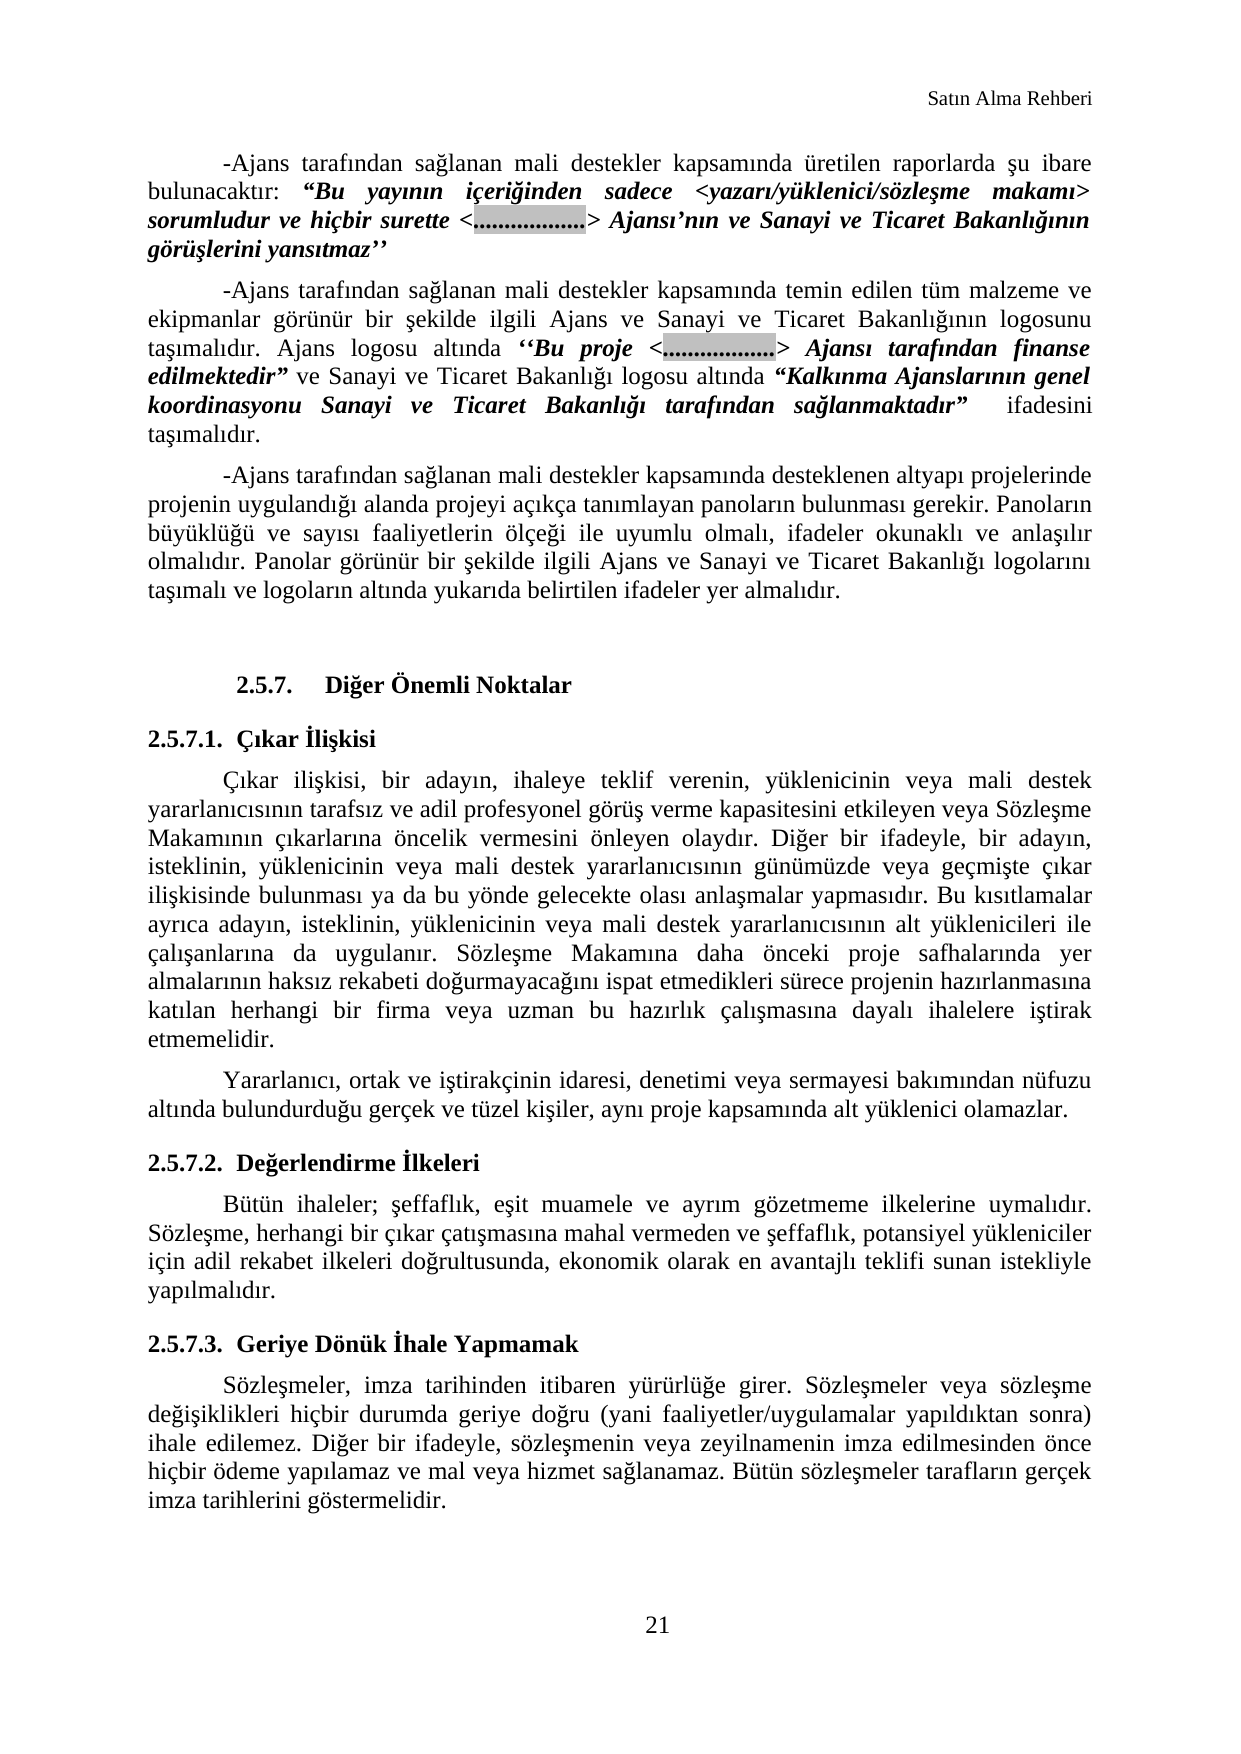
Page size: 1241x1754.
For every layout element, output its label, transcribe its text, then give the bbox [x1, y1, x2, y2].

text Yararlanıcı, ortak ve iştirakçinin idaresi, denetimi veya sermayesi bakımından nüfuzu altında bulundurduğu gerçek ve tüzel kişiler, aynı proje kapsamında alt yüklenici olamazlar. [148, 1065, 1093, 1123]
text -Ajans tarafından sağlanan mali destekler kapsamında temin edilen tüm malzeme ve ekipmanlar görünür bir şekilde ilgili Ajans ve Sanayi ve Ticaret Bakanlığının logosunu taşımalıdır. Ajans logosu altında ‘‘Bu proje <..................> Ajansı tarafından finanse edilmektedir” ve Sanayi ve Ticaret Bakanlığı logosu altında “Kalkınma Ajanslarının genel koordinasyonu Sanayi ve Ticaret Bakanlığı tarafından sağlanmaktadır” ifadesini taşımalıdır. [148, 275, 1093, 448]
subtitle Çıkar İlişkisi [148, 724, 1093, 753]
text Çıkar ilişkisi, bir adayın, ihaleye teklif verenin, yüklenicinin veya mali destek yararlanıcısının tarafsız ve adil profesyonel görüş verme kapasitesini etkileyen veya Sözleşme Makamının çıkarlarına öncelik vermesini önleyen olaydır. Diğer bir ifadeyle, bir adayın, isteklinin, yüklenicinin veya mali destek yararlanıcısının günümüzde veya geçmişte çıkar ilişkisinde bulunması ya da bu yönde gelecekte olası anlaşmalar yapmasıdır. Bu kısıtlamalar ayrıca adayın, isteklinin, yüklenicinin veya mali destek yararlanıcısının alt yüklenicileri ile çalışanlarına da uygulanır. Sözleşme Makamına daha önceki proje safhalarında yer almalarının haksız rekabeti doğurmayacağını ispat etmedikleri sürece projenin hazırlanmasına katılan herhangi bir firma veya uzman bu hazırlık çalışmasına dayalı ihalelere iştirak etmemelidir. [148, 765, 1093, 1053]
text -Ajans tarafından sağlanan mali destekler kapsamında üretilen raporlarda şu ibare bulunacaktır: “Bu yayının içeriğinden sadece <yazarı/yüklenici/sözleşme makamı> sorumludur ve hiçbir surette <..................> Ajansı’nın ve Sanayi ve Ticaret Bakanlığının görüşlerini yansıtmaz’’ [148, 148, 1093, 263]
subtitle Diğer Önemli Noktalar [148, 670, 1093, 699]
subtitle Geriye Dönük İhale Yapmamak [148, 1329, 1093, 1358]
text -Ajans tarafından sağlanan mali destekler kapsamında desteklenen altyapı projelerinde projenin uygulandığı alanda projeyi açıkça tanımlayan panoların bulunması gerekir. Panoların büyüklüğü ve sayısı faaliyetlerin ölçeği ile uyumlu olmalı, ifadeler okunaklı ve anlaşılır olmalıdır. Panolar görünür bir şekilde ilgili Ajans ve Sanayi ve Ticaret Bakanlığı logolarını taşımalı ve logoların altında yukarıda belirtilen ifadeler yer almalıdır. [148, 460, 1093, 604]
text Bütün ihaleler; şeffaflık, eşit muamele ve ayrım gözetmeme ilkelerine uymalıdır. Sözleşme, herhangi bir çıkar çatışmasına mahal vermeden ve şeffaflık, potansiyel yükleniciler için adil rekabet ilkeleri doğrultusunda, ekonomik olarak en avantajlı teklifi sunan istekliyle yapılmalıdır. [148, 1189, 1093, 1304]
subtitle Değerlendirme İlkeleri [148, 1148, 1093, 1176]
text Sözleşmeler, imza tarihinden itibaren yürürlüğe girer. Sözleşmeler veya sözleşme değişiklikleri hiçbir durumda geriye doğru (yani faaliyetler/uygulamalar yapıldıktan sonra) ihale edilemez. Diğer bir ifadeyle, sözleşmenin veya zeyilnamenin imza edilmesinden önce hiçbir ödeme yapılamaz ve mal veya hizmet sağlanamaz. Bütün sözleşmeler tarafların gerçek imza tarihlerini göstermelidir. [148, 1370, 1093, 1514]
